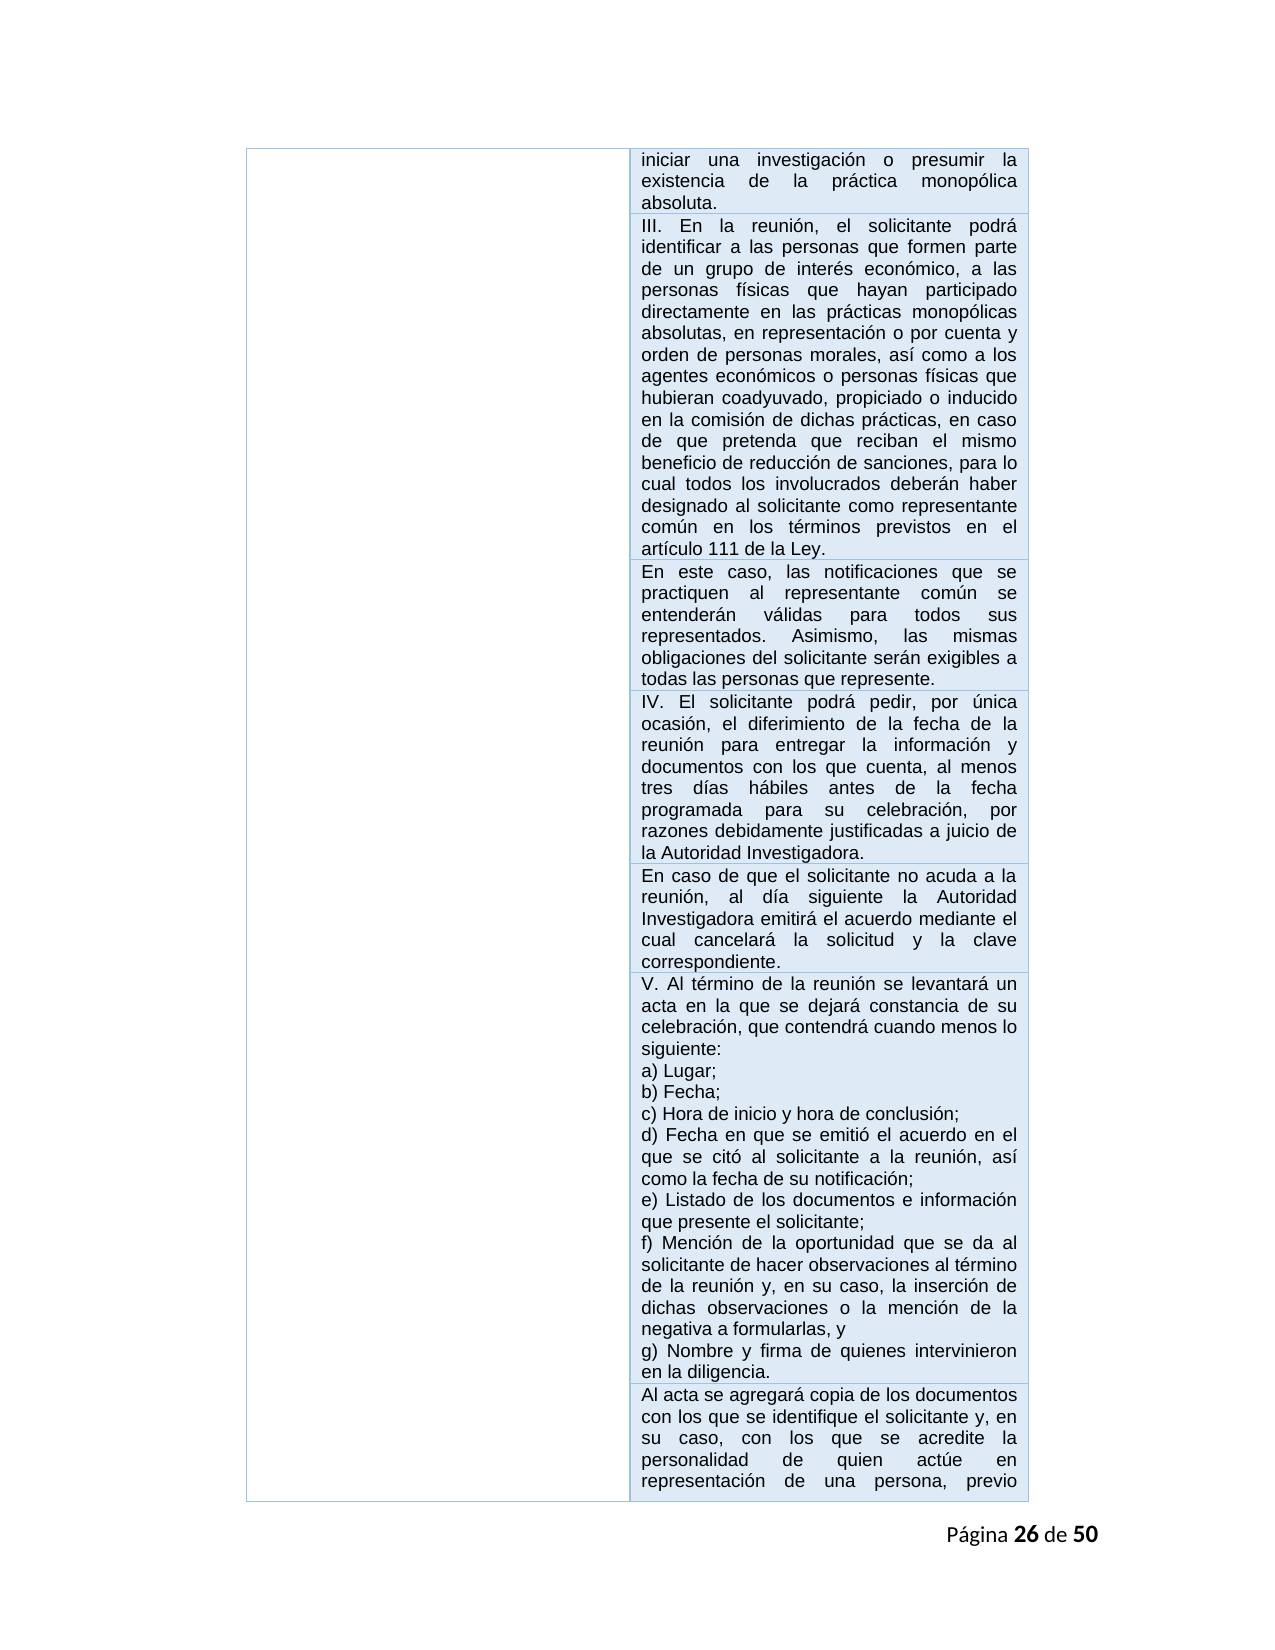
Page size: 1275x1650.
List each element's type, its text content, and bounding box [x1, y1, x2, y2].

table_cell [631, 1384, 1028, 1501]
table_cell En caso de que el solicitante no acuda a la reunión, al día siguiente la Autoridad Investigadora emitirá el acuerdo mediante el cual cancelará la solicitud y la clave correspondiente. [631, 864, 1028, 972]
table_cell En este caso, las notificaciones que se practiquen al representante común se entenderán válidas para todos sus representados. Asimismo, las mismas obligaciones del solicitante serán exigibles a todas las personas que represente. [631, 560, 1028, 690]
table_cell III. En la reunión, el solicitante podrá identificar a las personas que formen parte de un grupo de interés económico, a las personas físicas que hayan participado directamente en las prácticas monopólicas absolutas, en representación o por cuenta y orden de personas morales, así como a los agentes económicos o personas físicas que hubieran coadyuvado, propiciado o inducido en la comisión de dichas prácticas, en caso de que pretenda que reciban el mismo beneficio de reducción de sanciones, para lo cual todos los involucrados deberán haber designado al solicitante como representante común en los términos previstos en el artículo 111 de la Ley. [631, 214, 1028, 559]
table_cell V. Al término de la reunión se levantará un acta en la que se dejará constancia de su celebración, que contendrá cuando menos lo siguiente: a) Lugar; b) Fecha; c) Hora de inicio y hora de conclusión; d) Fecha en que se emitió el acuerdo en el que se citó al solicitante a la reunión, así como la fecha de su notificación; e) Listado de los documentos e información que presente el solicitante; f) Mención de la oportunidad que se da al solicitante de hacer observaciones al término de la reunión y, en su caso, la inserción de dichas observaciones o la mención de la negativa a formularlas, y g) Nombre y firma de quienes intervinieron en la diligencia. [631, 973, 1028, 1383]
table_cell II. En la reunión a que hace referencia la fracción anterior, el solicitante debe aportar los elementos de convicción que obren en su poder o de los que pueda disponer, que a juicio de la Autoridad Investigadora permitan iniciar una investigación o presumir la existencia de la práctica monopólica absoluta. [631, 149, 1028, 213]
table_cell IV. El solicitante podrá pedir, por única ocasión, el diferimiento de la fecha de la reunión para entregar la información y documentos con los que cuenta, al menos tres días hábiles antes de la fecha programada para su celebración, por razones debidamente justificadas a juicio de la Autoridad Investigadora. [631, 691, 1028, 863]
